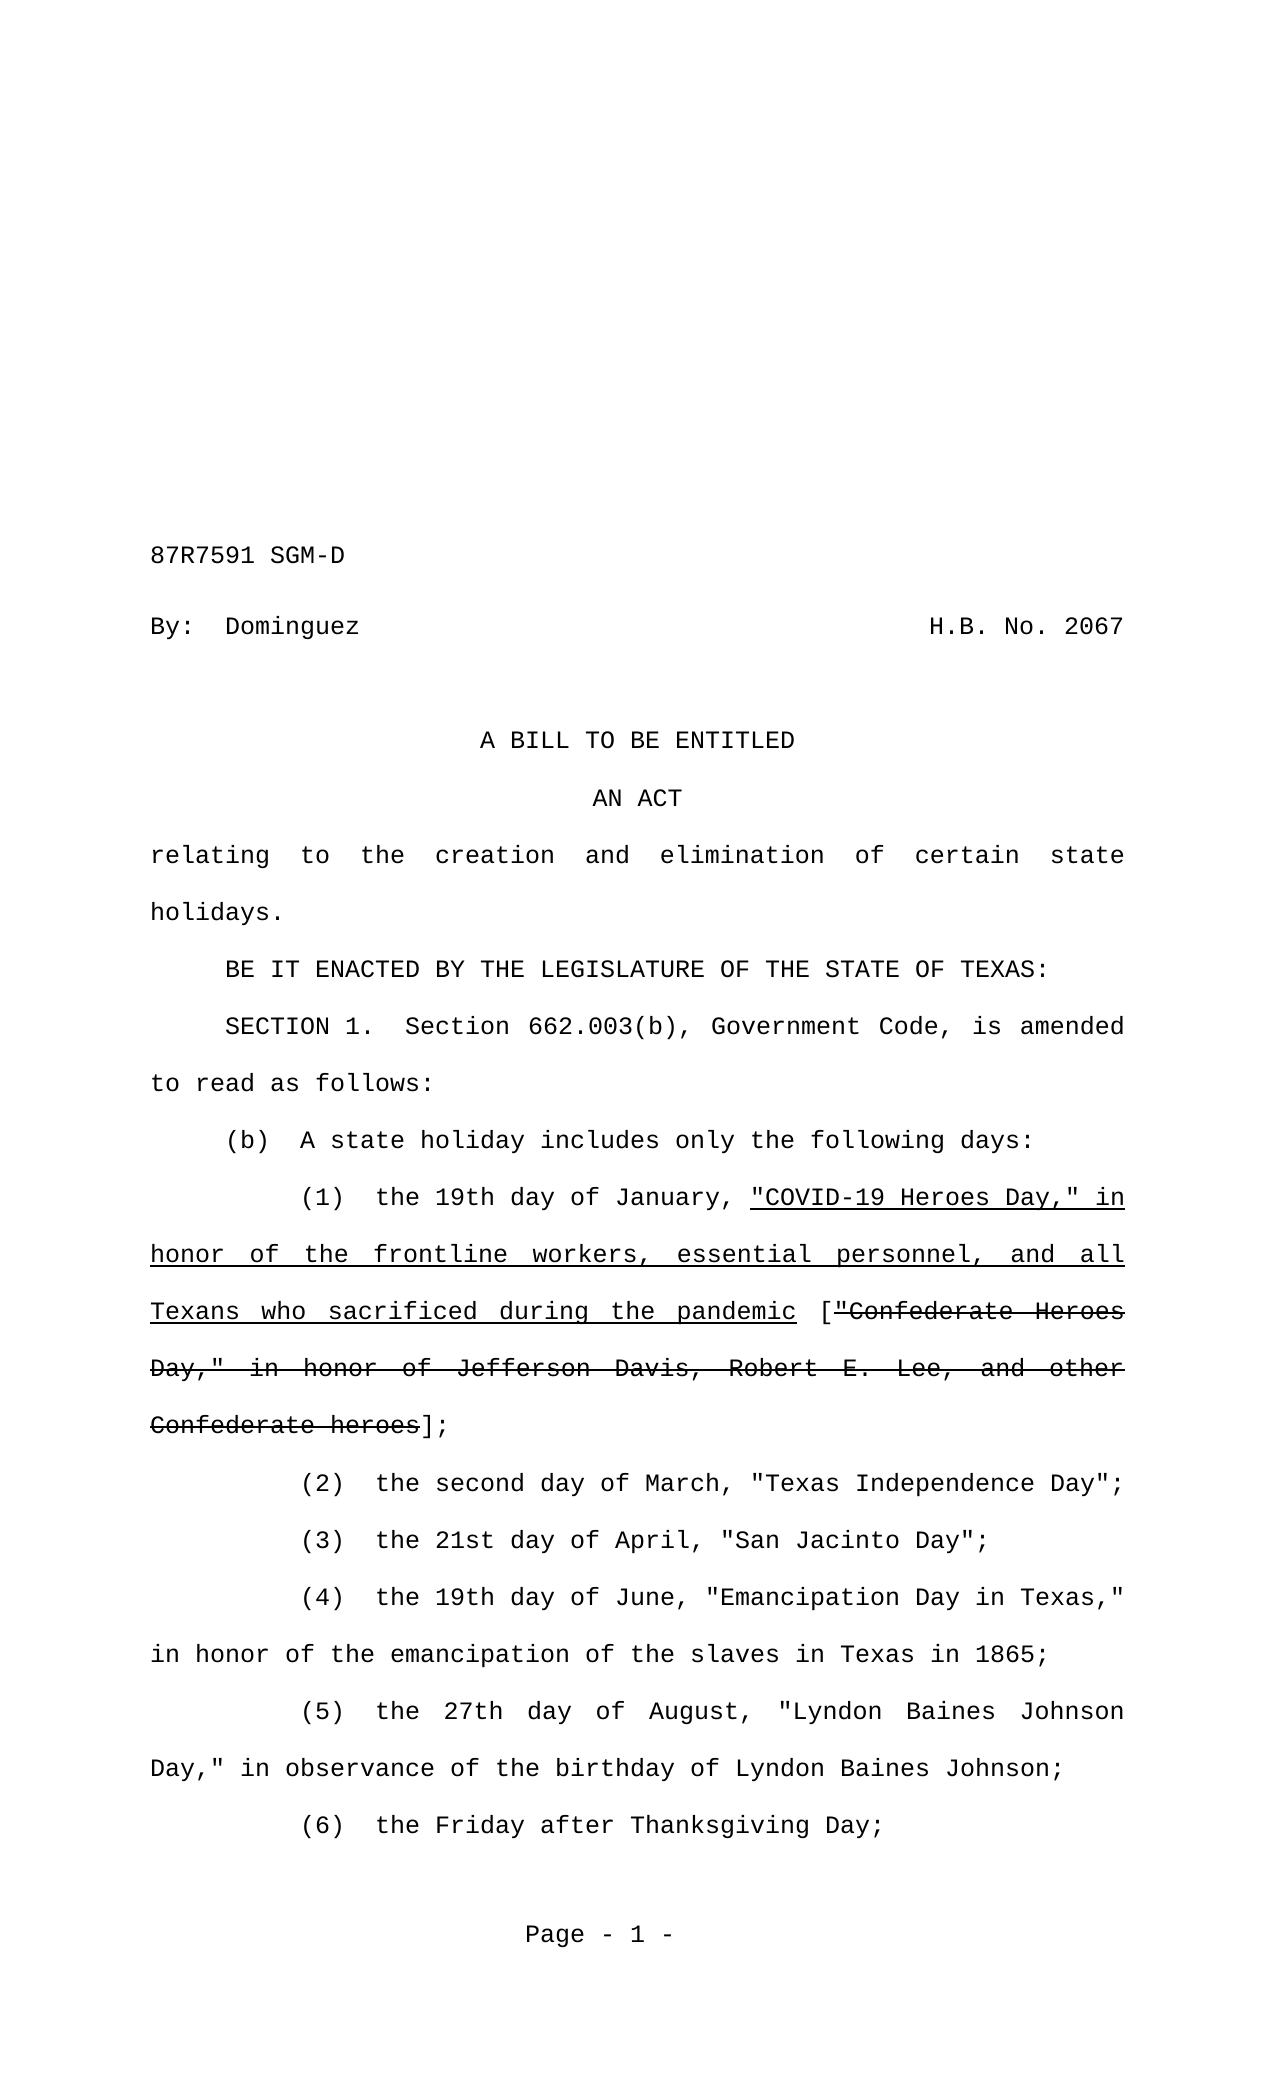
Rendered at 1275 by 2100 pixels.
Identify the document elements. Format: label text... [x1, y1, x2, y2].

text (4) the 19th day of June, "Emancipation Day in Texas," in honor of the emancipation of the slaves in Texas in 1865; [150, 1584, 1125, 1670]
text 87R7591 SGM-D [150, 542, 1125, 571]
text BE IT ENACTED BY THE LEGISLATURE OF THE STATE OF TEXAS: [150, 956, 1125, 985]
text (5) the 27th day of August, "Lyndon Baines Johnson Day," in observance of the birthday of Lyndon Baines Johnson; [150, 1698, 1125, 1784]
text (2) the second day of March, "Texas Independence Day"; [150, 1470, 1125, 1498]
text (b) A state holiday includes only the following days: [150, 1127, 1125, 1156]
text (6) the Friday after Thanksgiving Day; [150, 1812, 1125, 1841]
text (1) the 19th day of January, "COVID-19 Heroes Day," in honor of the frontline workers, essential personnel, and all Texans who sacrificed during the pandemic ["Confederate Heroes Day," in honor of Jefferson Davis, Robert E. Lee, and other Confederate heroes]; [150, 1267, 1125, 1369]
text By: Dominguez H.B. No. 2067 [150, 614, 1125, 642]
text (1) the 19th day of January, "COVID-19 Heroes Day," in honor of the frontline workers, essential personnel, and all Texans who sacrificed during the pandemic ["Confederate Heroes Day," in honor of Jefferson Davis, Robert E. Lee, and other Confederate heroes]; [150, 1184, 1125, 1265]
text A BILL TO BE ENTITLED [150, 728, 1125, 756]
text (1) the 19th day of January, "COVID-19 Heroes Day," in honor of the frontline workers, essential personnel, and all Texans who sacrificed during the pandemic ["Confederate Heroes Day," in honor of Jefferson Davis, Robert E. Lee, and other Confederate heroes]; [150, 1371, 1125, 1441]
text SECTION 1. Section 662.003(b), Government Code, is amended to read as follows: [150, 1013, 1125, 1099]
text AN ACT [150, 785, 1125, 813]
text relating to the creation and elimination of certain state holidays. [150, 842, 1125, 928]
text (3) the 21st day of April, "San Jacinto Day"; [150, 1527, 1125, 1556]
